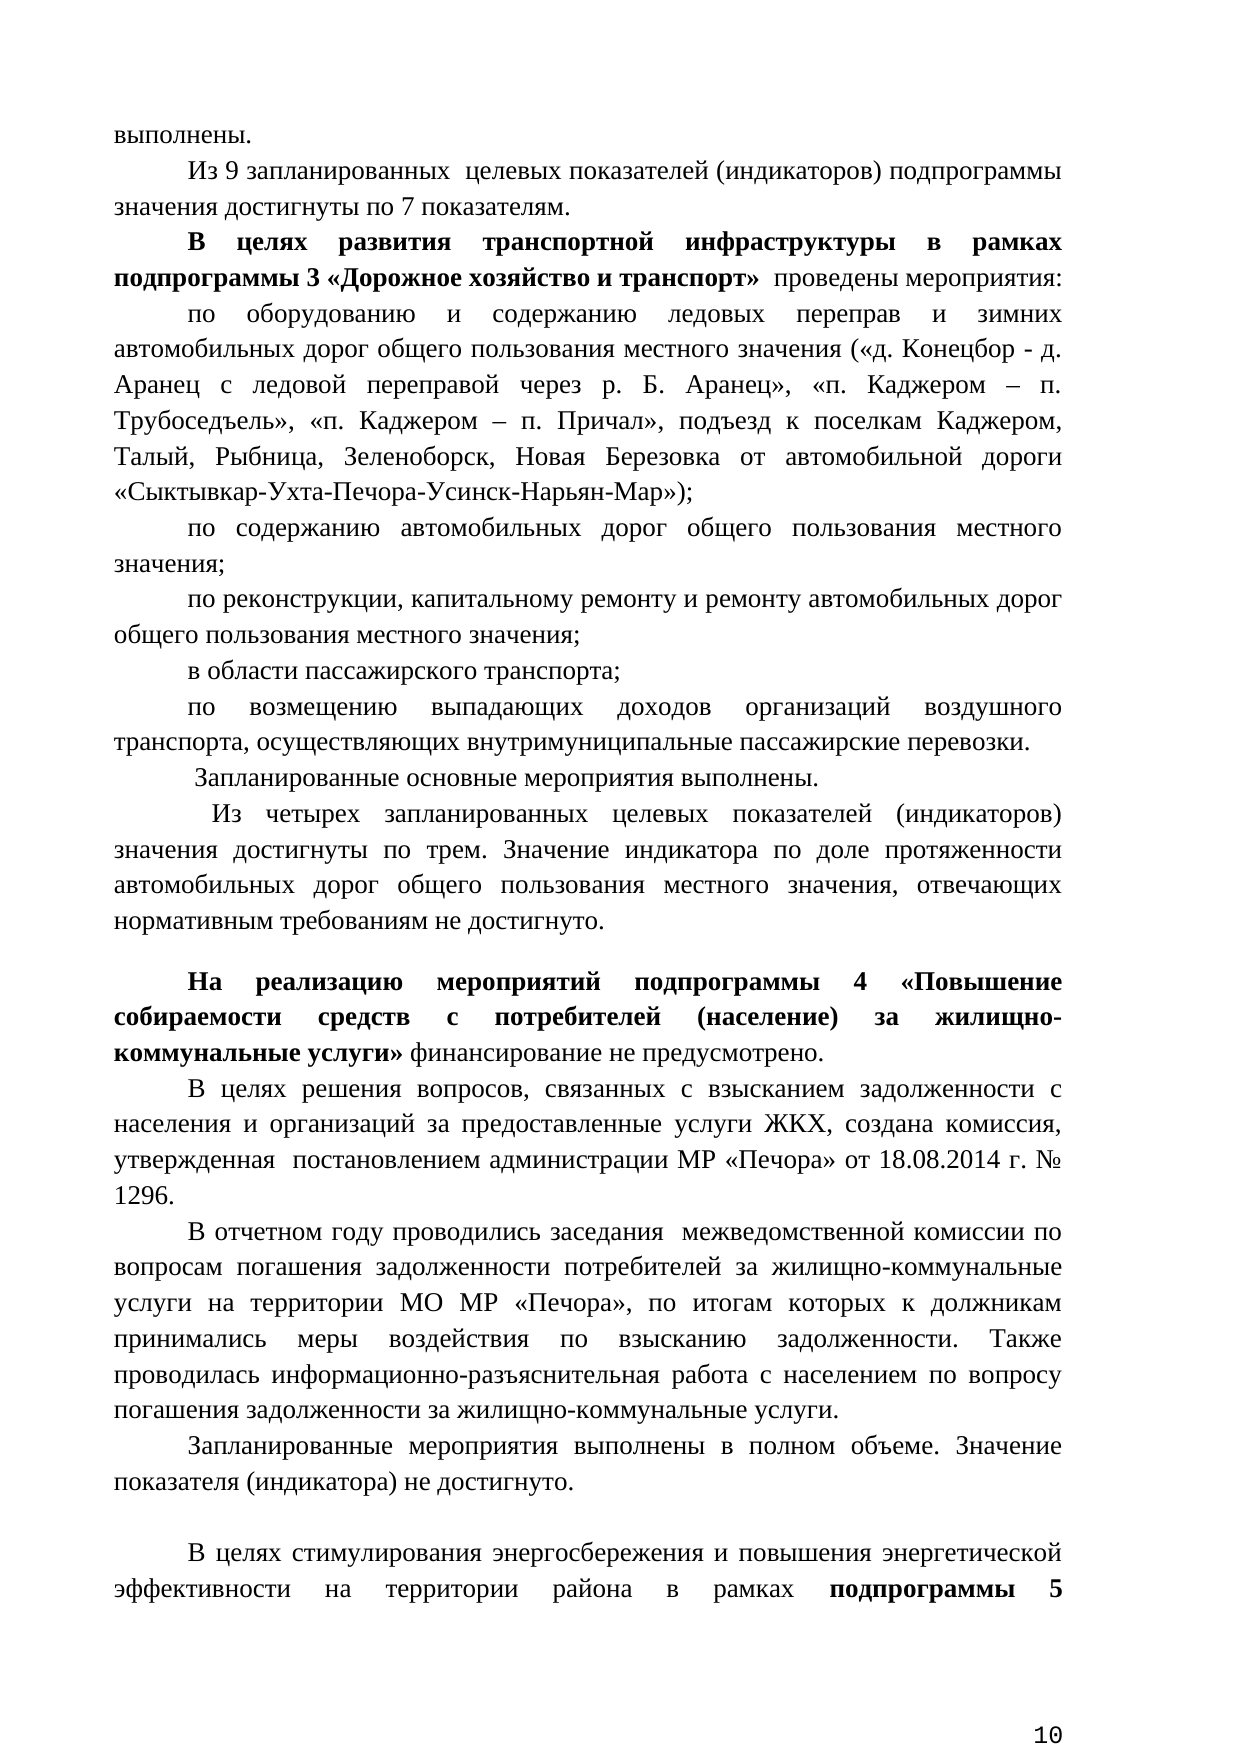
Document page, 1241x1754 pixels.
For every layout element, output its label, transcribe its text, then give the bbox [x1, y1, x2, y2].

text На реализацию мероприятий подпрограммы 4 «Повышение собираемости средств с потребителей (население) за жилищно-коммунальные услуги» финансирование не предусмотрено. [114, 965, 1063, 1067]
text Все запланированные основные мероприятия и контрольные события выполнены. [114, 118, 1063, 149]
text по содержанию автомобильных дорог общего пользования местного значения; [114, 511, 1063, 578]
text Из 9 запланированных целевых показателей (индикаторов) подпрограммы значения достигнуты по 7 показателям. [114, 154, 1063, 221]
text В целях решения вопросов, связанных с взысканием задолженности с населения и организаций за предоставленные услуги ЖКХ, создана комиссия, утвержденная постановлением администрации МР «Печора» от 18.08.2014 г. № 1296. [114, 1072, 1063, 1210]
text по возмещению выпадающих доходов организаций воздушного транспорта, осуществляющих внутримуниципальные пассажирские перевозки. [114, 690, 1063, 757]
text в области пассажирского транспорта; [114, 654, 1063, 685]
text Запланированные мероприятия выполнены в полном объеме. Значение показателя (индикатора) не достигнуто. [114, 1429, 1063, 1496]
text В отчетном году проводились заседания межведомственной комиссии по вопросам погашения задолженности потребителей за жилищно-коммунальные услуги на территории МО МР «Печора», по итогам которых к должникам принимались меры воздействия по взысканию задолженности. Также проводилась информационно-разъяснительная работа с населением по вопросу погашения задолженности за жилищно-коммунальные услуги. [114, 1215, 1063, 1424]
text по оборудованию и содержанию ледовых переправ и зимних автомобильных дорог общего пользования местного значения («д. Конецбор - д. Аранец с ледовой переправой через р. Б. Аранец», «п. Каджером – п. Трубоседъель», «п. Каджером – п. Причал», подъезд к поселкам Каджером, Талый, Рыбница, Зеленоборск, Новая Березовка от автомобильной дороги «Сыктывкар-Ухта-Печора-Усинск-Нарьян-Мар»); [114, 297, 1063, 507]
text Из четырех запланированных целевых показателей (индикаторов) значения достигнуты по трем. Значение индикатора по доле протяженности автомобильных дорог общего пользования местного значения, отвечающих нормативным требованиям не достигнуто. [114, 797, 1063, 935]
text Запланированные основные мероприятия выполнены. [114, 761, 1063, 792]
text В целях развития транспортной инфраструктуры в рамках подпрограммы 3 «Дорожное хозяйство и транспорт» проведены мероприятия: [114, 225, 1063, 292]
text по реконструкции, капитальному ремонту и ремонту автомобильных дорог общего пользования местного значения; [114, 583, 1063, 649]
